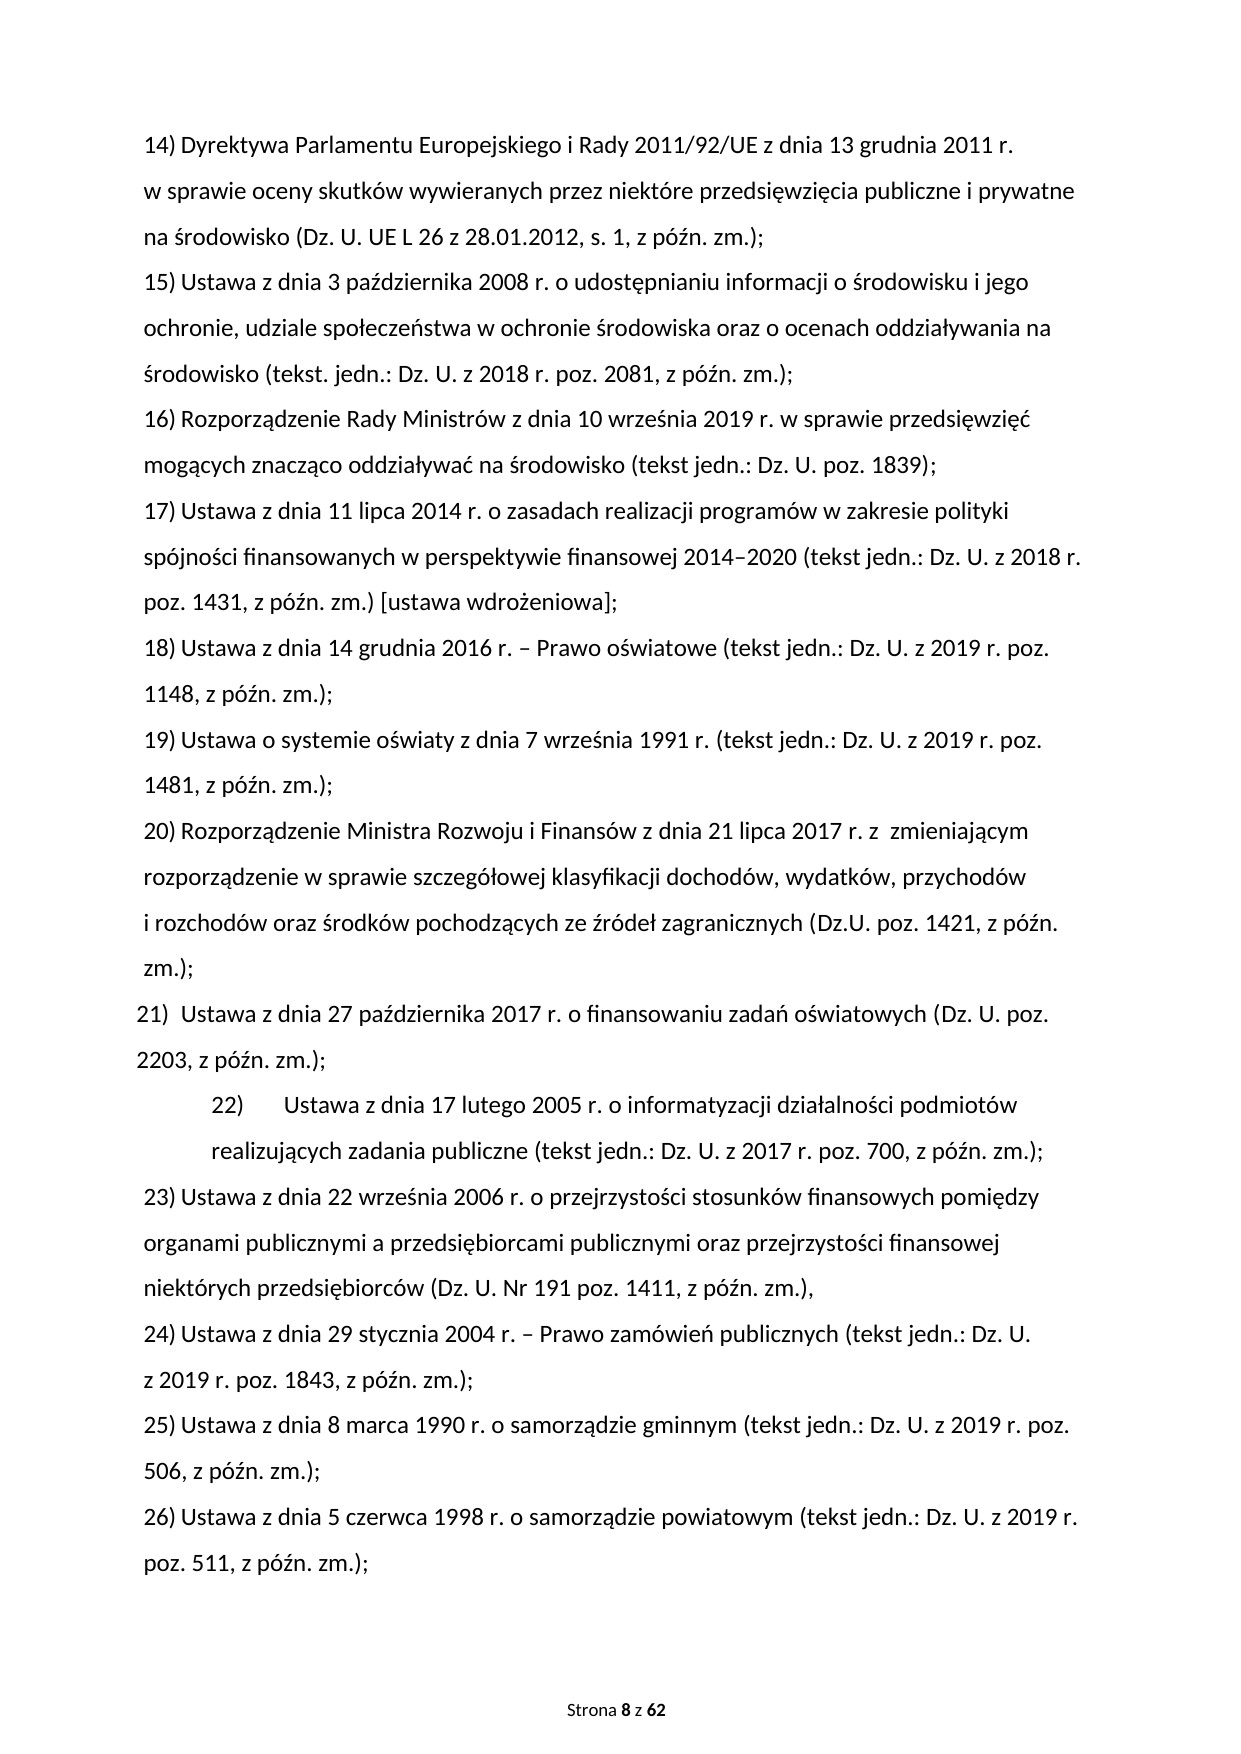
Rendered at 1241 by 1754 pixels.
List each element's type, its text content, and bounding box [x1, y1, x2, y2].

list Ustawa o systemie oświaty z dnia 7 września 1991 r. (tekst jedn.: Dz. U. z 2019 r. poz. 1481, z późn. zm.); [143, 724, 1098, 800]
list Rozporządzenie Ministra Rozwoju i Finansów z dnia 21 lipca 2017 r. z zmieniającym rozporządzenie w sprawie szczegółowej klasyfikacji dochodów, wydatków, przychodów i rozchodów oraz środków pochodzących ze źródeł zagranicznych (Dz.U. poz. 1421, z późn. zm.); [143, 815, 1098, 983]
list Ustawa z dnia 17 lutego 2005 r. o informatyzacji działalności podmiotów realizujących zadania publiczne (tekst jedn.: Dz. U. z 2017 r. poz. 700, z późn. zm.); [211, 1089, 1098, 1166]
list Ustawa z dnia 14 grudnia 2016 r. – Prawo oświatowe (tekst jedn.: Dz. U. z 2019 r. poz. 1148, z późn. zm.); [143, 632, 1098, 708]
list Rozporządzenie Rady Ministrów z dnia 10 września 2019 r. w sprawie przedsięwzięć mogących znacząco oddziaływać na środowisko (tekst jedn.: Dz. U. poz. 1839); [143, 404, 1098, 480]
list Ustawa z dnia 29 stycznia 2004 r. – Prawo zamówień publicznych (tekst jedn.: Dz. U. z 2019 r. poz. 1843, z późn. zm.); [143, 1318, 1098, 1394]
list Dyrektywa Parlamentu Europejskiego i Rady 2011/92/UE z dnia 13 grudnia 2011 r. w sprawie oceny skutków wywieranych przez niektóre przedsięwzięcia publiczne i prywatne na środowisko (Dz. U. UE L 26 z 28.01.2012, s. 1, z późn. zm.); [143, 129, 1098, 251]
list Ustawa z dnia 27 października 2017 r. o finansowaniu zadań oświatowych (Dz. U. poz. 2203, z późn. zm.); [136, 998, 1098, 1074]
list Ustawa z dnia 11 lipca 2014 r. o zasadach realizacji programów w zakresie polityki spójności finansowanych w perspektywie finansowej 2014–2020 (tekst jedn.: Dz. U. z 2018 r. poz. 1431, z późn. zm.) [ustawa wdrożeniowa]; [143, 495, 1098, 617]
list Ustawa z dnia 22 września 2006 r. o przejrzystości stosunków finansowych pomiędzy organami publicznymi a przedsiębiorcami publicznymi oraz przejrzystości finansowej niektórych przedsiębiorców (Dz. U. Nr 191 poz. 1411, z późn. zm.), [143, 1181, 1098, 1303]
list Ustawa z dnia 5 czerwca 1998 r. o samorządzie powiatowym (tekst jedn.: Dz. U. z 2019 r. poz. 511, z późn. zm.); [143, 1501, 1098, 1577]
list Ustawa z dnia 8 marca 1990 r. o samorządzie gminnym (tekst jedn.: Dz. U. z 2019 r. poz. 506, z późn. zm.); [143, 1410, 1098, 1486]
list Ustawa z dnia 3 października 2008 r. o udostępnianiu informacji o środowisku i jego ochronie, udziale społeczeństwa w ochronie środowiska oraz o ocenach oddziaływania na środowisko (tekst. jedn.: Dz. U. z 2018 r. poz. 2081, z późn. zm.); [143, 266, 1098, 388]
